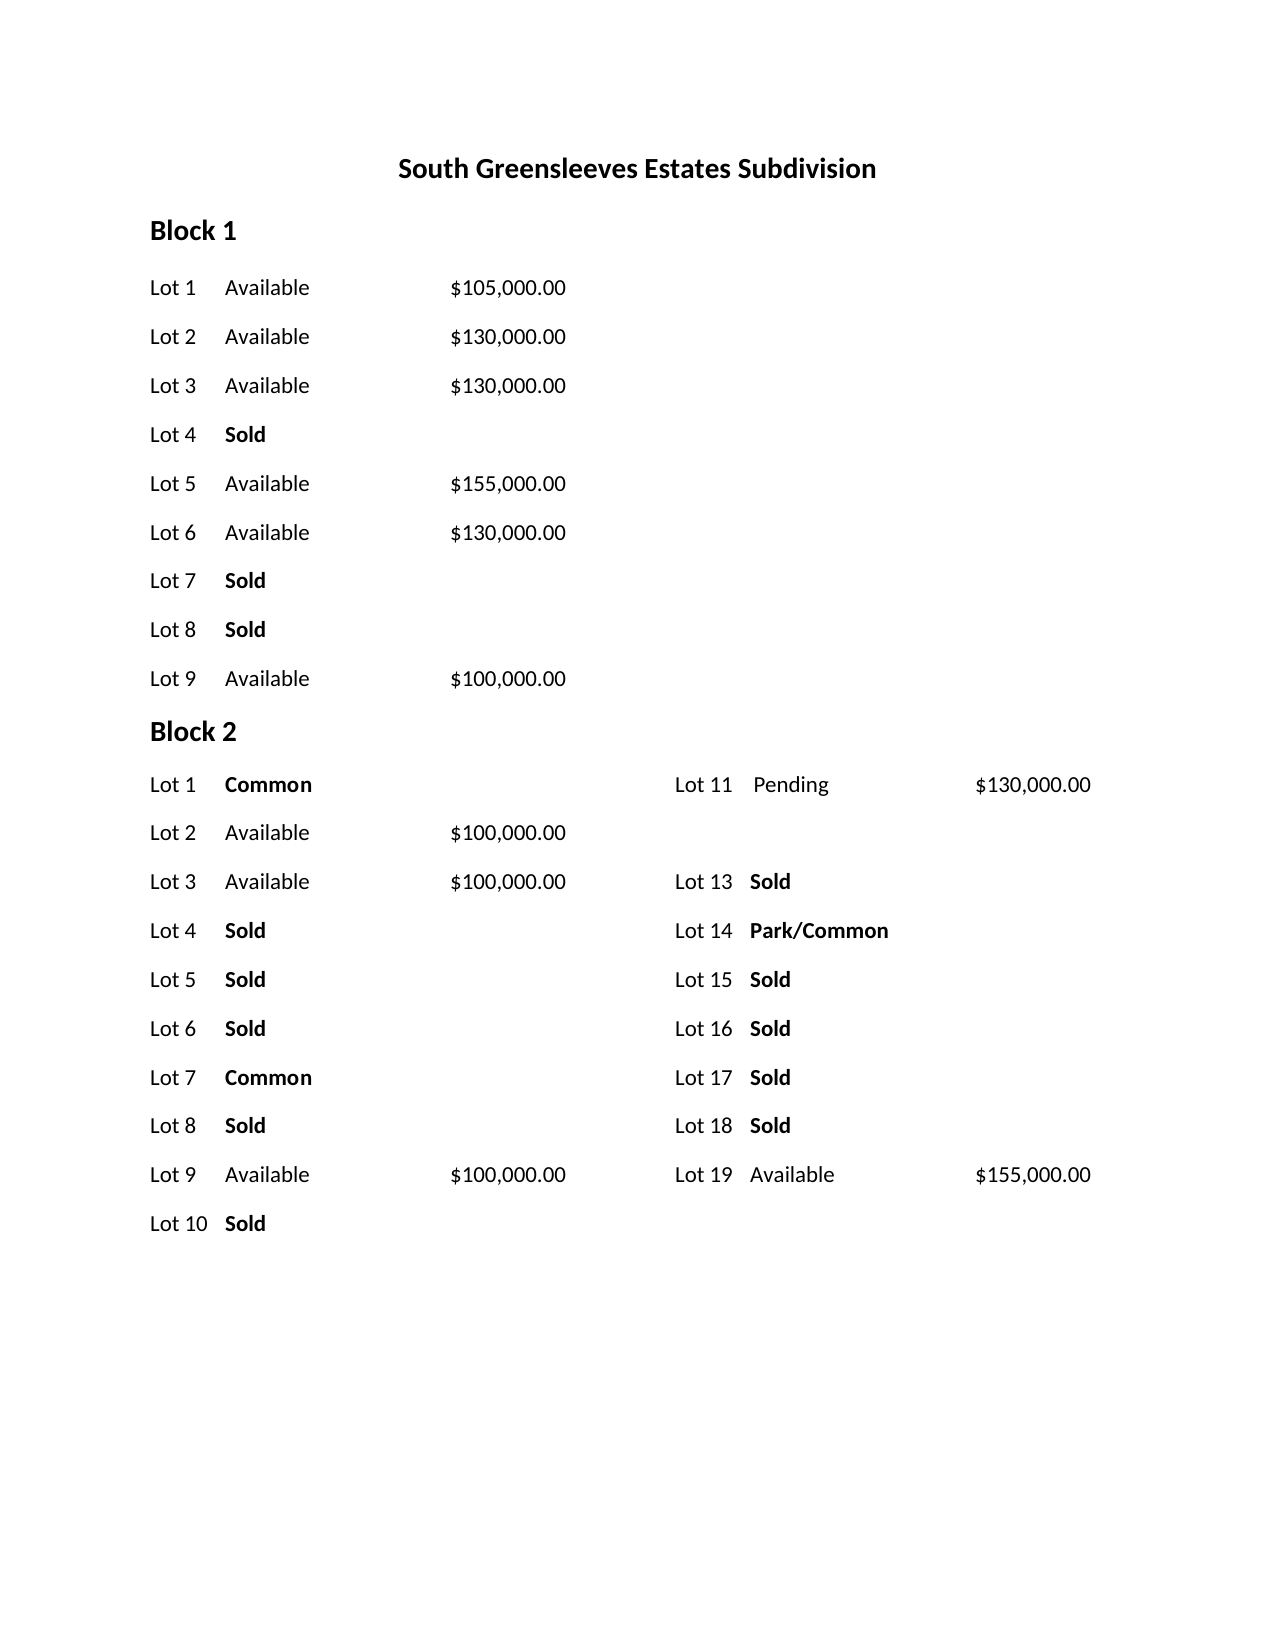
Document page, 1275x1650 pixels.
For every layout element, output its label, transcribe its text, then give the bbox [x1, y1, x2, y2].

text Lot 2 Available $130,000.00 [150, 322, 1125, 350]
text South Greensleeves Estates Subdivision [150, 150, 1125, 186]
text Lot 1 Available $105,000.00 [150, 273, 1125, 302]
text Lot 4 Sold [150, 420, 1125, 448]
text Lot 9 Available $100,000.00 [150, 664, 1125, 692]
text Lot 9 Available $100,000.00 Lot 19 Available $155,000.00 [150, 1161, 1125, 1188]
text Lot 8 Sold Lot 18 Sold [150, 1112, 1125, 1140]
text Lot 7 Sold [150, 567, 1125, 595]
text Lot 7 Commo n Lot 17 Sold [150, 1063, 1125, 1091]
text Lot 4 Sold Lot 14 Park/Common [150, 916, 1125, 944]
text Block 1 [150, 212, 1125, 247]
text Lot 5 Available $155,000.00 [150, 469, 1125, 497]
text Lot 8 Sold [150, 616, 1125, 643]
text Lot 10 Sold [150, 1209, 1125, 1237]
text Lot 5 Sold Lot 15 Sold [150, 965, 1125, 993]
text Lot 3 Available $130,000.00 [150, 371, 1125, 399]
text Lot 3 Available $100,000.00 Lot 13 Sold [150, 867, 1125, 895]
text Block 2 [150, 713, 1125, 749]
text Lot 1 Commo n Lot 11 Pending $130,000.00 [150, 770, 1125, 798]
text Lot 6 Sold Lot 16 Sold [150, 1014, 1125, 1042]
text Lot 6 Available $130,000.00 [150, 518, 1125, 546]
text Lot 2 Available $100,000.00 [150, 818, 1125, 847]
